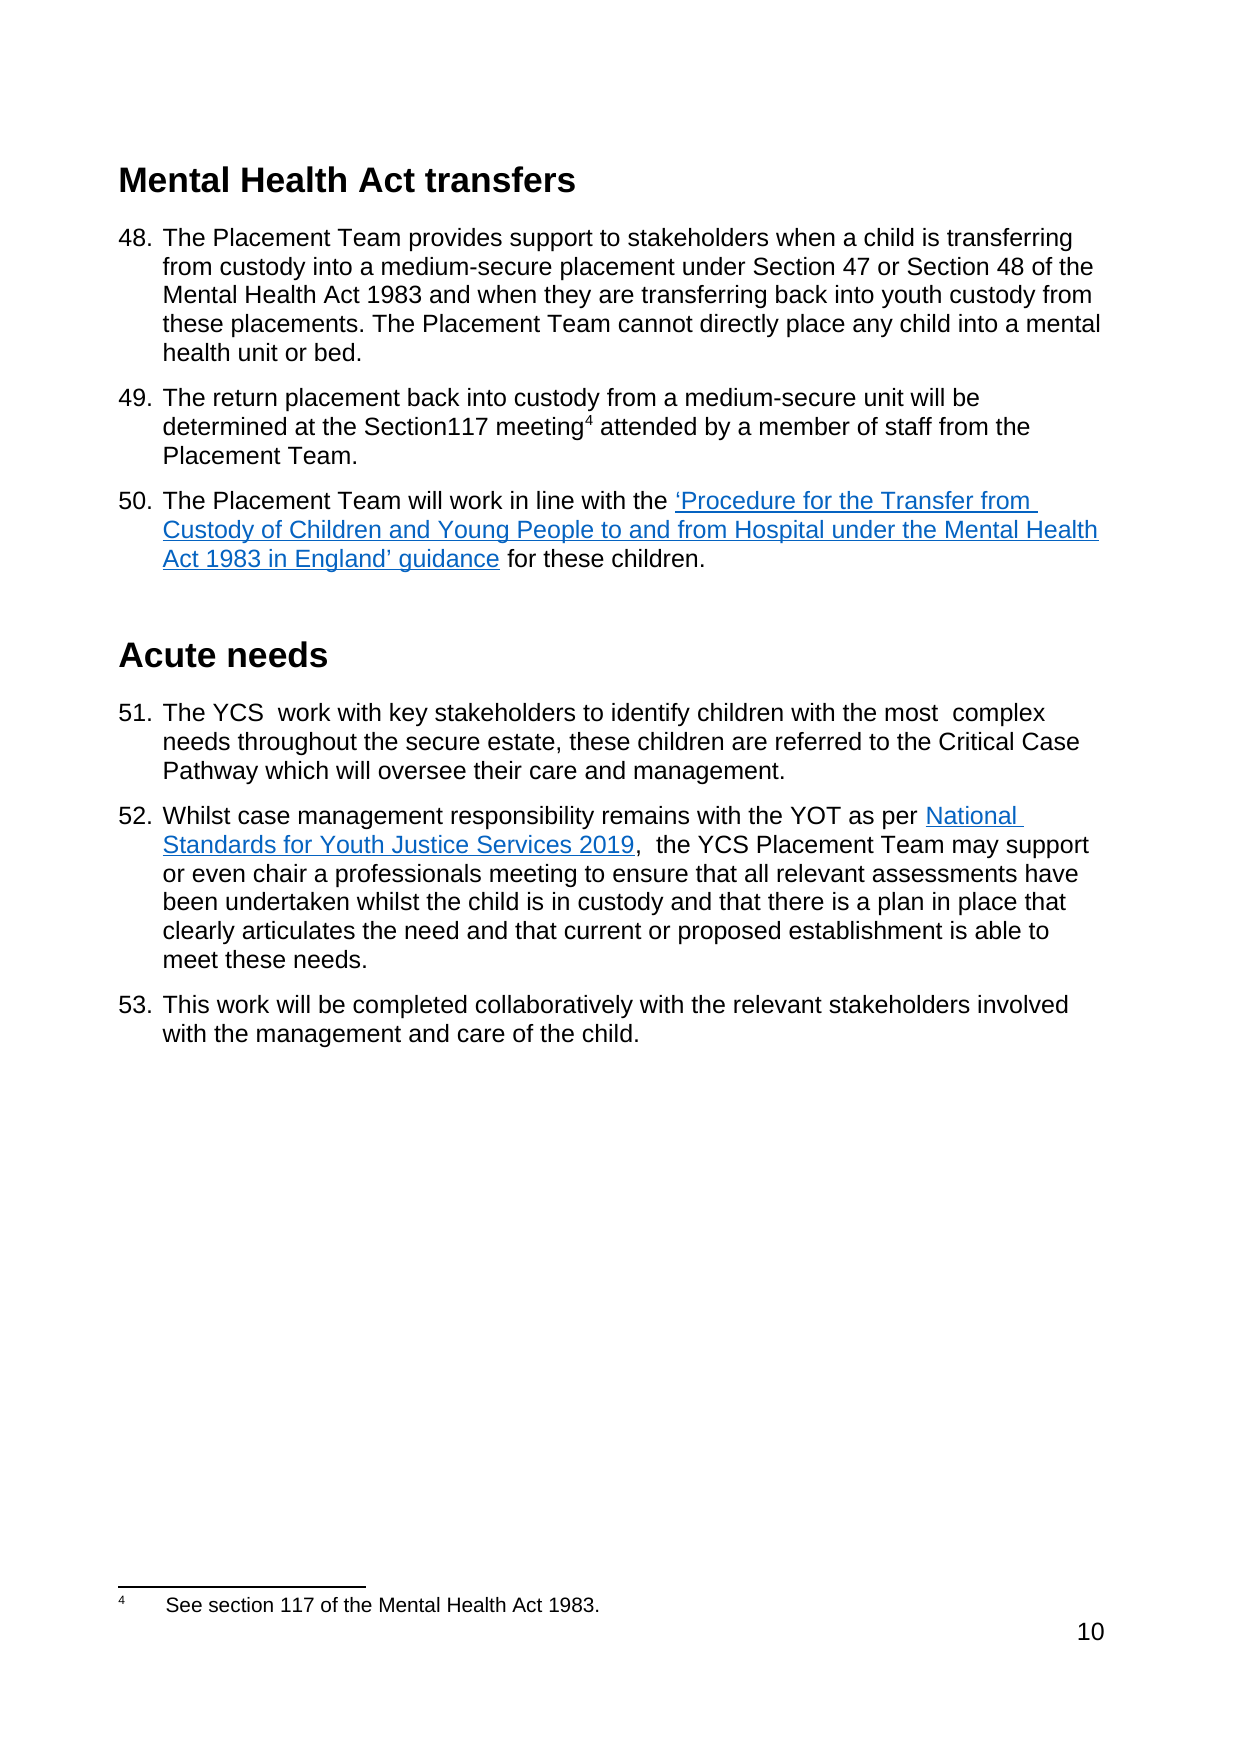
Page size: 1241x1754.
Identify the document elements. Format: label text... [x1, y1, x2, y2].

list The YCS work with key stakeholders to identify children with the most complex needs throughout the secure estate, these children are referred to the Critical Case Pathway which will oversee their care and management. [118, 698, 1104, 784]
subtitle Mental Health Act transfers [118, 159, 1104, 200]
list This work will be completed collaboratively with the relevant stakeholders involved with the management and care of the child. [118, 990, 1104, 1048]
subtitle Acute needs [118, 635, 1104, 675]
list The return placement back into custody from a medium-secure unit will be determined at the Section117 meeting attended by a member of staff from the Placement Team. [118, 383, 1104, 470]
list The Placement Team provides support to stakeholders when a child is transferring from custody into a medium-secure placement under Section 47 or Section 48 of the Mental Health Act 1983 and when they are transferring back into youth custody from these placements. The Placement Team cannot directly place any child into a mental health unit or bed. [118, 223, 1104, 367]
list The Placement Team will work in line with the ‘Procedure for the Transfer from Custody of Children and Young People to and from Hospital under the Mental Health Act 1983 in England’ guidance for these children. [118, 486, 1104, 573]
list Whilst case management responsibility remains with the YOT as per National Standards for Youth Justice Services 2019, the YCS Placement Team may support or even chair a professionals meeting to ensure that all relevant assessments have been undertaken whilst the child is in custody and that there is a plan in place that clearly articulates the need and that current or proposed establishment is able to meet these needs. [118, 801, 1104, 974]
